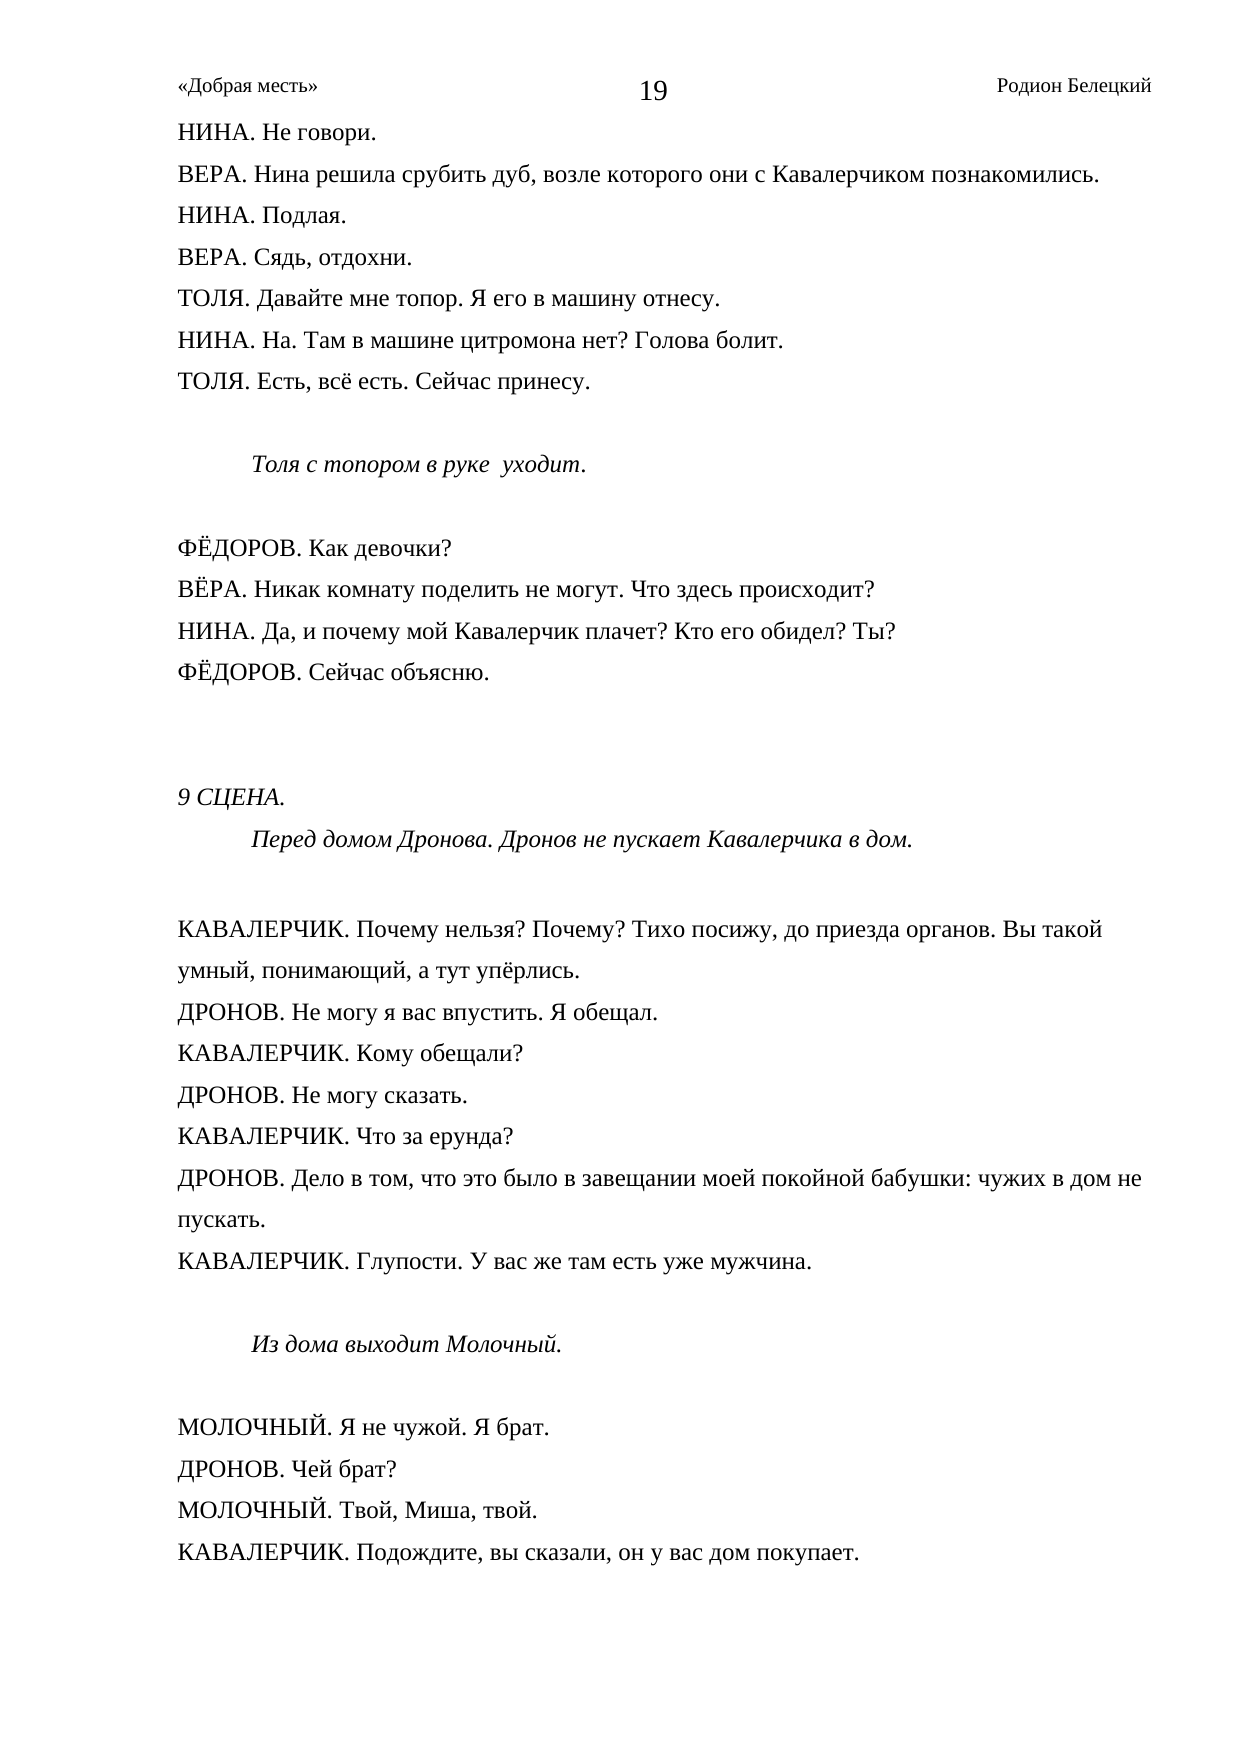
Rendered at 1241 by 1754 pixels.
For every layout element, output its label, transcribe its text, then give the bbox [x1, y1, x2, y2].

text ВЁРА. Никак комнату поделить не могут. Что здесь происходит? [177, 575, 1152, 603]
text Из дома выходит Молочный. [177, 1330, 1152, 1358]
text НИНА. Да, и почему мой Кавалерчик плачет? Кто его обидел? Ты? [177, 617, 1152, 644]
text ТОЛЯ. Давайте мне топор. Я его в машину отнесу. [177, 284, 1152, 312]
text КАВАЛЕРЧИК. Почему нельзя? Почему? Тихо посижу, до приезда органов. Вы такой умный, понимающий, а тут упёрлись. [177, 915, 1152, 984]
text 9 СЦЕНА. [177, 783, 1152, 811]
text Толя с топором в руке уходит. [177, 451, 1152, 478]
text НИНА. Не говори. [177, 118, 1152, 146]
text ВЕРА. Сядь, отдохни. [177, 243, 1152, 271]
text ДРОНОВ. Не могу сказать. [177, 1081, 1152, 1109]
text КАВАЛЕРЧИК. Глупости. У вас же там есть уже мужчина. [177, 1247, 1152, 1275]
text ДРОНОВ. Чей брат? [177, 1455, 1152, 1483]
text МОЛОЧНЫЙ. Я не чужой. Я брат. [177, 1413, 1152, 1441]
text ДРОНОВ. Дело в том, что это было в завещании моей покойной бабушки: чужих в дом не пускать. [177, 1164, 1152, 1233]
text НИНА. Подлая. [177, 201, 1152, 229]
text КАВАЛЕРЧИК. Кому обещали? [177, 1039, 1152, 1067]
text МОЛОЧНЫЙ. Твой, Миша, твой. [177, 1497, 1152, 1524]
text КАВАЛЕРЧИК. Что за ерунда? [177, 1122, 1152, 1150]
text КАВАЛЕРЧИК. Подождите, вы сказали, он у вас дом покупает. [177, 1538, 1152, 1566]
text ДРОНОВ. Не могу я вас впустить. Я обещал. [177, 998, 1152, 1026]
text Перед домом Дронова. Дронов не пускает Кавалерчика в дом. [177, 825, 1152, 852]
text ФЁДОРОВ. Сейчас объясню. [177, 658, 1152, 686]
text ФЁДОРОВ. Как девочки? [177, 534, 1152, 561]
text ВЕРА. Нина решила срубить дуб, возле которого они с Кавалерчиком познакомились. [177, 160, 1152, 187]
text НИНА. На. Там в машине цитромона нет? Голова болит. [177, 326, 1152, 354]
text ТОЛЯ. Есть, всё есть. Сейчас принесу. [177, 367, 1152, 395]
